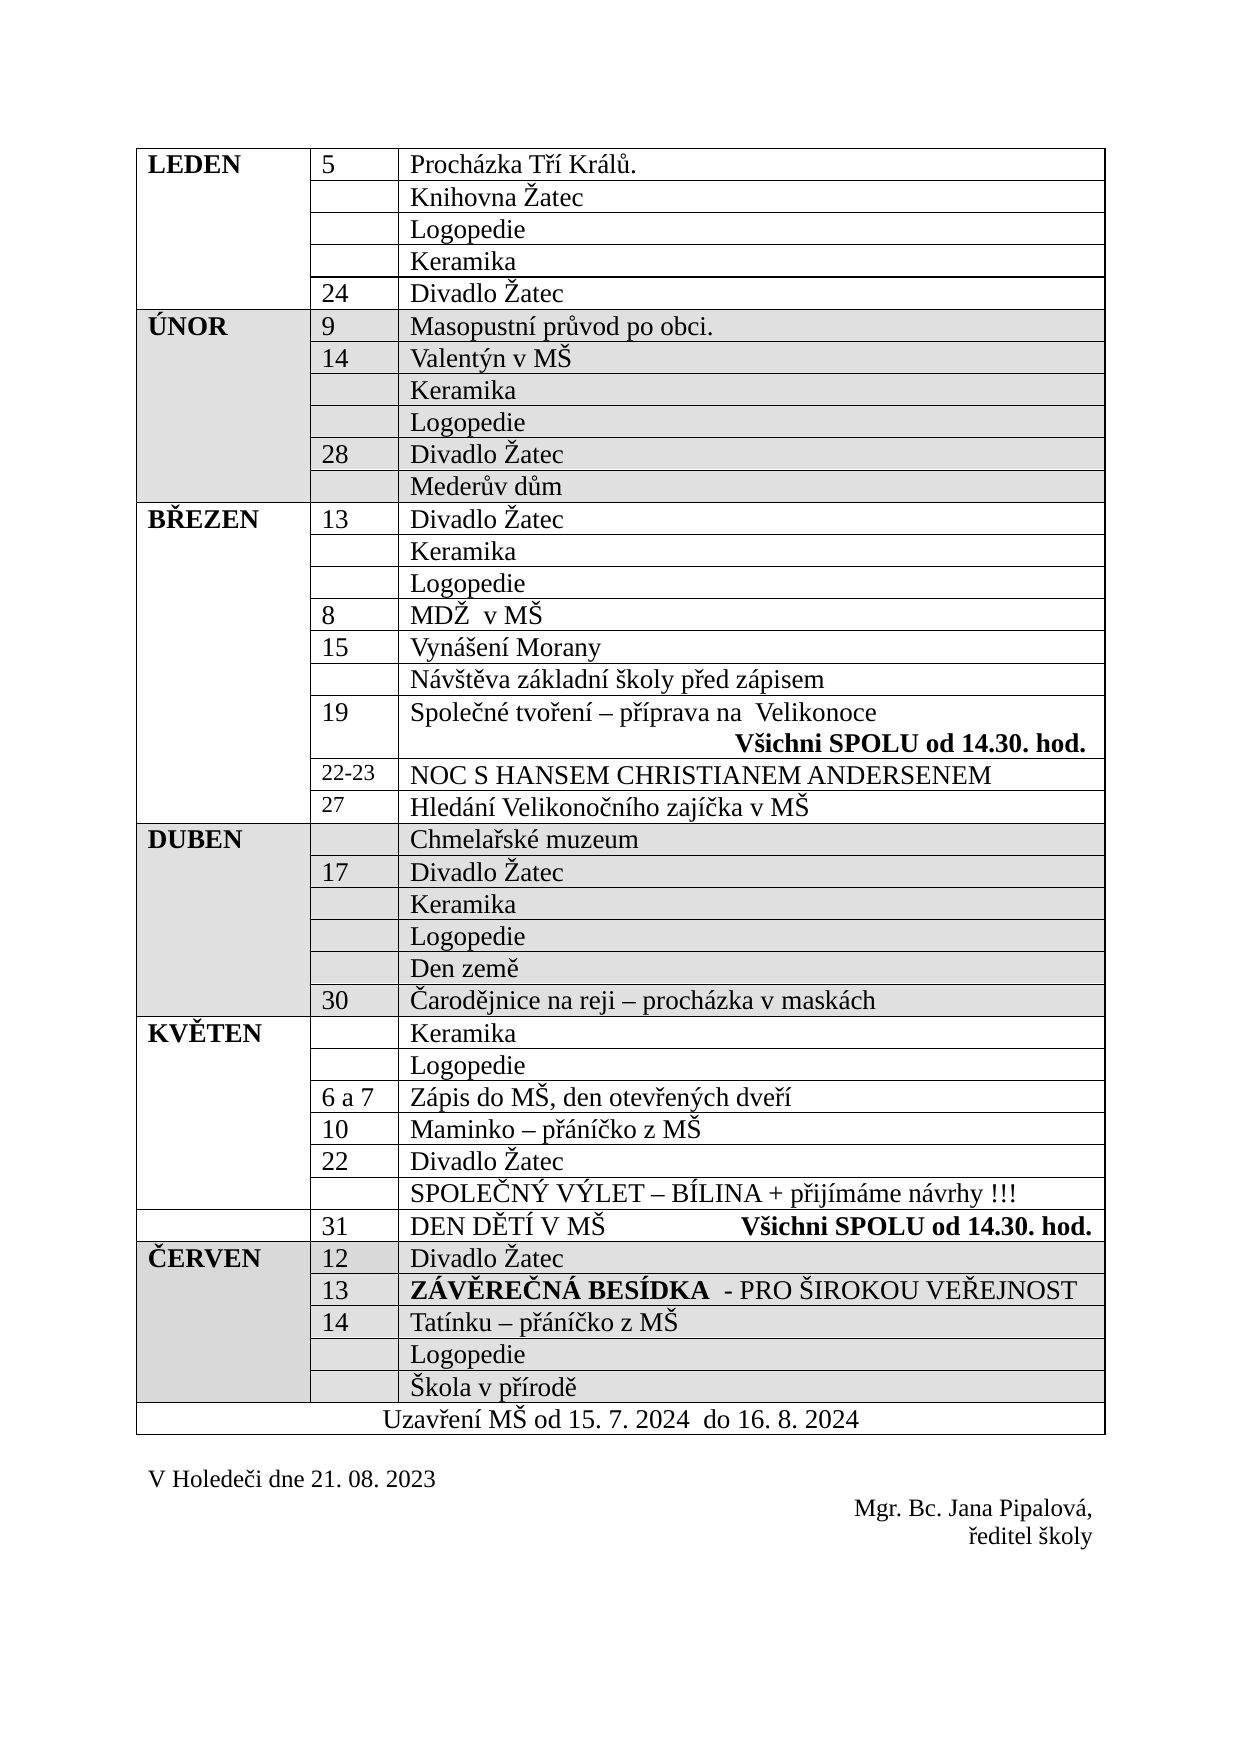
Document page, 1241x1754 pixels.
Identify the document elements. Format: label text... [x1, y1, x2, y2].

table_cell DUBEN [137, 824, 310, 1016]
table_cell KVĚTEN [137, 1017, 310, 1209]
table_cell Čarodějnice na reji – procházka v maskách [399, 985, 1104, 1016]
table_cell 22-23 [311, 759, 398, 790]
table_cell ČERVEN [137, 1242, 310, 1402]
table_cell ZÁVĚREČNÁ BESÍDKA - PRO ŠIROKOU VEŘEJNOST [399, 1274, 1104, 1305]
table_cell [311, 471, 398, 502]
table_cell Společné tvoření – příprava na Velikonoce Všichni SPOLU od 14.30. hod. [399, 696, 1104, 758]
table_cell Keramika [399, 535, 1104, 566]
table_cell Den země [399, 952, 1104, 983]
table_cell 14 [311, 342, 398, 373]
table_cell Divadlo Žatec [399, 438, 1104, 469]
table_cell 17 [311, 856, 398, 887]
table_cell Keramika [399, 888, 1104, 919]
table_cell [137, 1210, 310, 1241]
table_cell Logopedie [399, 406, 1104, 437]
table_cell NOC S HANSEM CHRISTIANEM ANDERSENEM [399, 759, 1104, 790]
table_cell Valentýn v MŠ [399, 342, 1104, 373]
table_cell [311, 213, 398, 244]
table_cell Uzavření MŠ od 15. 7. 2024 do 16. 8. 2024 [137, 1403, 1104, 1434]
table_cell BŘEZEN [137, 503, 310, 822]
table_cell Divadlo Žatec [399, 856, 1104, 887]
table_cell Logopedie [399, 920, 1104, 951]
table_cell [311, 920, 398, 951]
table_cell Zápis do MŠ, den otevřených dveří [399, 1081, 1104, 1112]
table_cell SPOLEČNÝ VÝLET – BÍLINA + přijímáme návrhy !!! [399, 1178, 1104, 1209]
table_cell Keramika [399, 1017, 1104, 1048]
table_cell [311, 567, 398, 598]
table_cell 22 [311, 1145, 398, 1177]
table_cell [311, 374, 398, 405]
table_cell 6 a 7 [311, 1081, 398, 1112]
table_cell 24 [311, 278, 398, 308]
table_cell Hledání Velikonočního zajíčka v MŠ [399, 791, 1104, 822]
table_cell 27 [311, 791, 398, 822]
table_cell [311, 888, 398, 919]
table_cell 19 [311, 696, 398, 758]
table_cell [311, 1371, 398, 1402]
table_cell Divadlo Žatec [399, 1242, 1104, 1273]
table_cell [311, 406, 398, 437]
table_cell Mederův dům [399, 471, 1104, 502]
table_cell [311, 1178, 398, 1209]
table_cell MDŽ v MŠ [399, 599, 1104, 630]
table_cell 15 [311, 631, 398, 663]
table_cell [311, 1049, 398, 1080]
table_cell [311, 1017, 398, 1048]
table_cell LEDEN [137, 149, 310, 308]
table_cell 14 [311, 1306, 398, 1337]
table_cell Divadlo Žatec [399, 503, 1104, 534]
table_cell Logopedie [399, 1339, 1104, 1370]
table_cell Tatínku – přáníčko z MŠ [399, 1306, 1104, 1337]
table_cell [311, 535, 398, 566]
table_cell Knihovna Žatec [399, 181, 1104, 212]
table_cell DEN DĚTÍ V MŠ Všichni SPOLU od 14.30. hod. [399, 1210, 1104, 1241]
table_cell Procházka Tří Králů. [399, 149, 1104, 180]
table_cell [311, 824, 398, 855]
table_cell 13 [311, 503, 398, 534]
table_cell [311, 952, 398, 983]
table_cell 8 [311, 599, 398, 630]
table_cell Logopedie [399, 567, 1104, 598]
table_cell Vynášení Morany [399, 631, 1104, 663]
table_cell ÚNOR [137, 310, 310, 502]
table_cell Divadlo Žatec [399, 278, 1104, 308]
table_cell Logopedie [399, 1049, 1104, 1080]
table_cell 9 [311, 310, 398, 341]
table_cell Maminko – přáníčko z MŠ [399, 1113, 1104, 1144]
table_cell 31 [311, 1210, 398, 1241]
text ředitel školy [148, 1521, 1093, 1550]
table_cell Divadlo Žatec [399, 1145, 1104, 1177]
table_cell 10 [311, 1113, 398, 1144]
table_cell [311, 181, 398, 212]
table_cell 13 [311, 1274, 398, 1305]
table_cell Návštěva základní školy před zápisem [399, 664, 1104, 695]
table_cell Keramika [399, 374, 1104, 405]
table_cell Keramika [399, 245, 1104, 276]
table_cell 5 [311, 149, 398, 180]
table_cell Logopedie [399, 213, 1104, 244]
table_cell 28 [311, 438, 398, 469]
table_cell 12 [311, 1242, 398, 1273]
table_cell [311, 664, 398, 695]
table_cell [311, 1339, 398, 1370]
table_cell Škola v přírodě [399, 1371, 1104, 1402]
table_cell Chmelařské muzeum [399, 824, 1104, 855]
table_cell Masopustní průvod po obci. [399, 310, 1104, 341]
text V Holedeči dne 21. 08. 2023 [148, 1464, 1093, 1493]
text Mgr. Bc. Jana Pipalová, [148, 1493, 1093, 1521]
table_cell 30 [311, 985, 398, 1016]
table_cell [311, 245, 398, 276]
